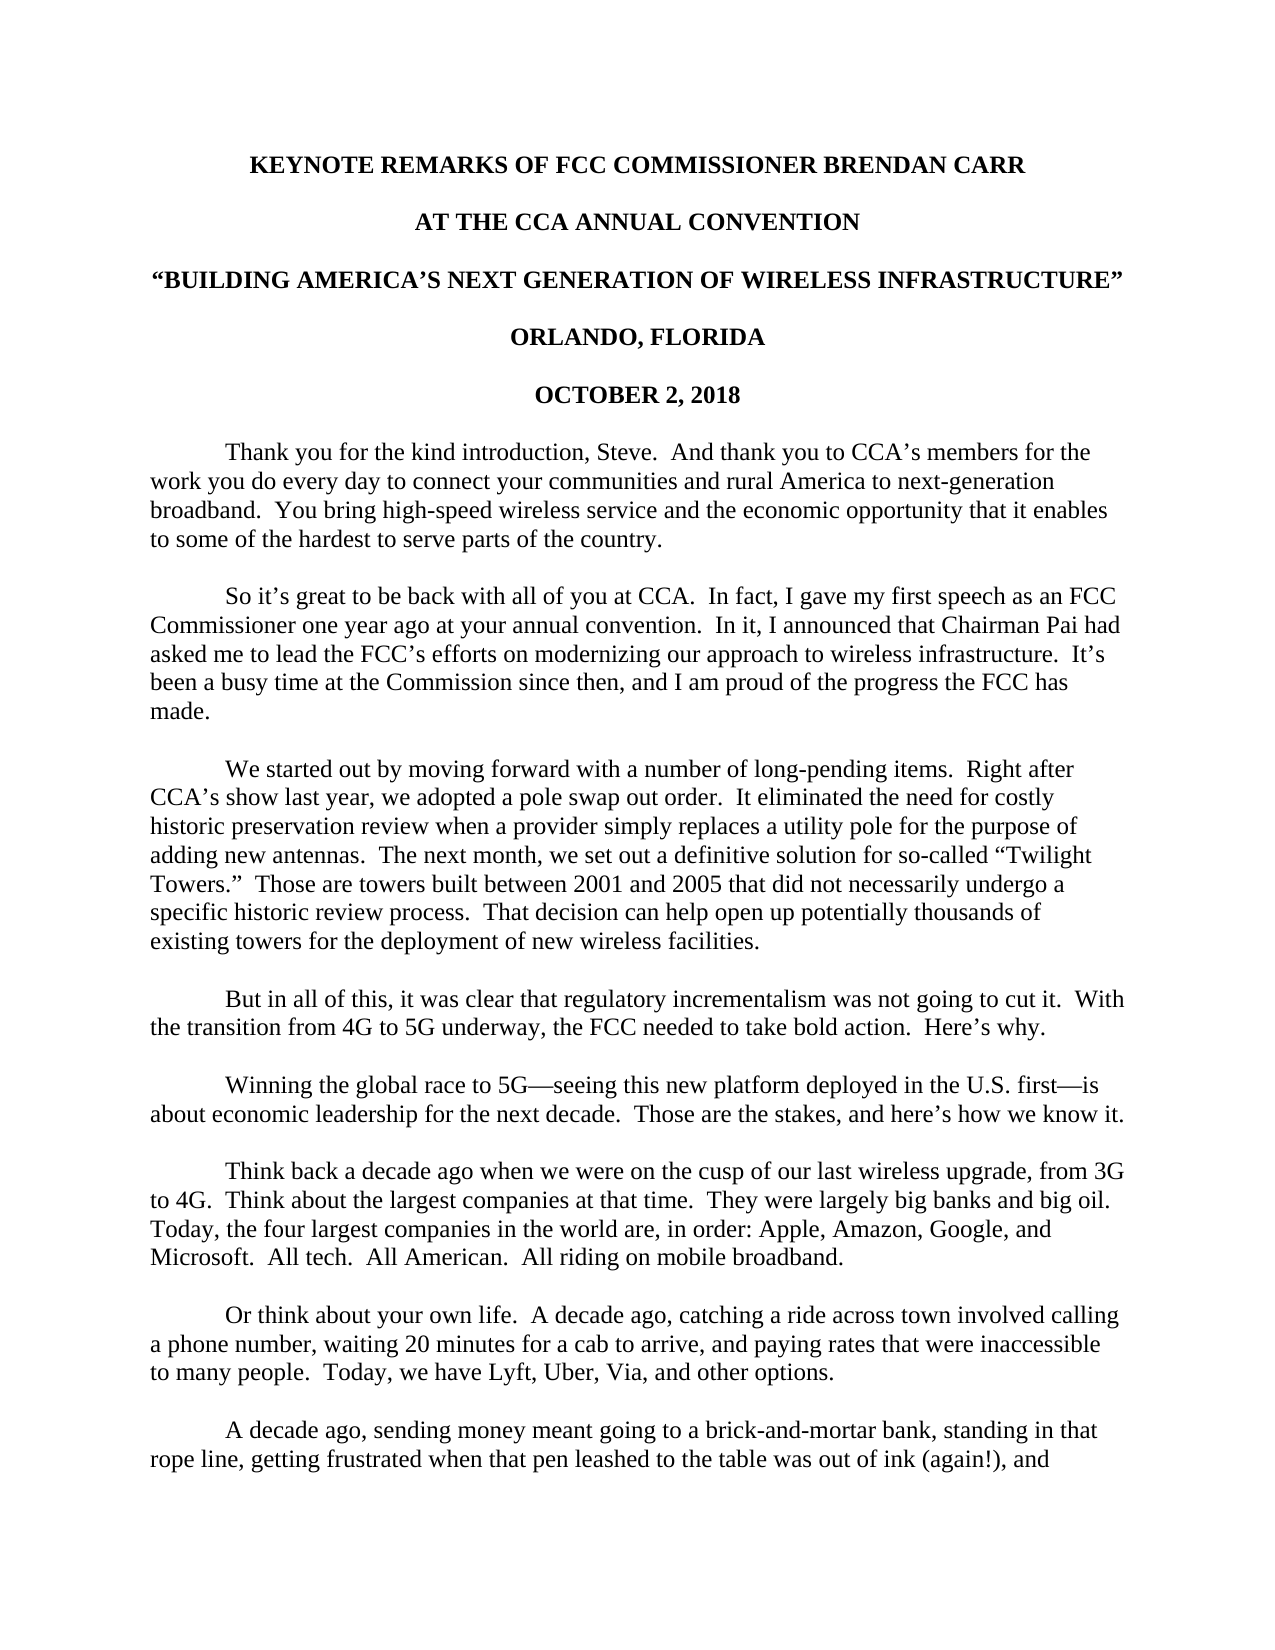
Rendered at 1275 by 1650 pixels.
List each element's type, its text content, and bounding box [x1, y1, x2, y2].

text Thank you for the kind introduction, Steve. And thank you to CCA’s members for the work you do every day to connect your communities and rural America to next-generation broadband. You bring high-speed wireless service and the economic opportunity that it enables to some of the hardest to serve parts of the country. [150, 437, 1125, 552]
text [150, 1415, 1125, 1472]
text Winning the global race to 5G—seeing this new platform deployed in the U.S. first—is about economic leadership for the next decade. Those are the stakes, and here’s how we know it. [150, 1070, 1125, 1127]
text “BUILDING AMERICA’S NEXT GENERATION OF WIRELESS INFRASTRUCTURE” [150, 265, 1125, 294]
text ORLANDO, FLORIDA [150, 322, 1125, 351]
text OCTOBER 2, 2018 [150, 380, 1125, 409]
text AT THE CCA ANNUAL CONVENTION [150, 207, 1125, 236]
text Think back a decade ago when we were on the cusp of our last wireless upgrade, from 3G to 4G. Think about the largest companies at that time. They were largely big banks and big oil. Today, the four largest companies in the world are, in order: Apple, Amazon, Google, and Microsoft. All tech. All American. All riding on mobile broadband. [150, 1156, 1125, 1271]
text We started out by moving forward with a number of long-pending items. Right after CCA’s show last year, we adopted a pole swap out order. It eliminated the need for costly historic preservation review when a provider simply replaces a utility pole for the purpose of adding new antennas. The next month, we set out a definitive solution for so-called “Twilight Towers.” Those are towers built between 2001 and 2005 that did not necessarily undergo a specific historic review process. That decision can help open up potentially thousands of existing towers for the deployment of new wireless facilities. [150, 754, 1125, 955]
text KEYNOTE REMARKS OF FCC COMMISSIONER BRENDAN CARR [150, 150, 1125, 179]
text But in all of this, it was clear that regulatory incrementalism was not going to cut it. With the transition from 4G to 5G underway, the FCC needed to take bold action. Here’s why. [150, 984, 1125, 1041]
text So it’s great to be back with all of you at CCA. In fact, I gave my first speech as an FCC Commissioner one year ago at your annual convention. In it, I announced that Chairman Pai had asked me to lead the FCC’s efforts on modernizing our approach to wireless infrastructure. It’s been a busy time at the Commission since then, and I am proud of the progress the FCC has made. [150, 581, 1125, 725]
text Or think about your own life. A decade ago, catching a ride across town involved calling a phone number, waiting 20 minutes for a cab to arrive, and paying rates that were inaccessible to many people. Today, we have Lyft, Uber, Via, and other options. [150, 1300, 1125, 1386]
